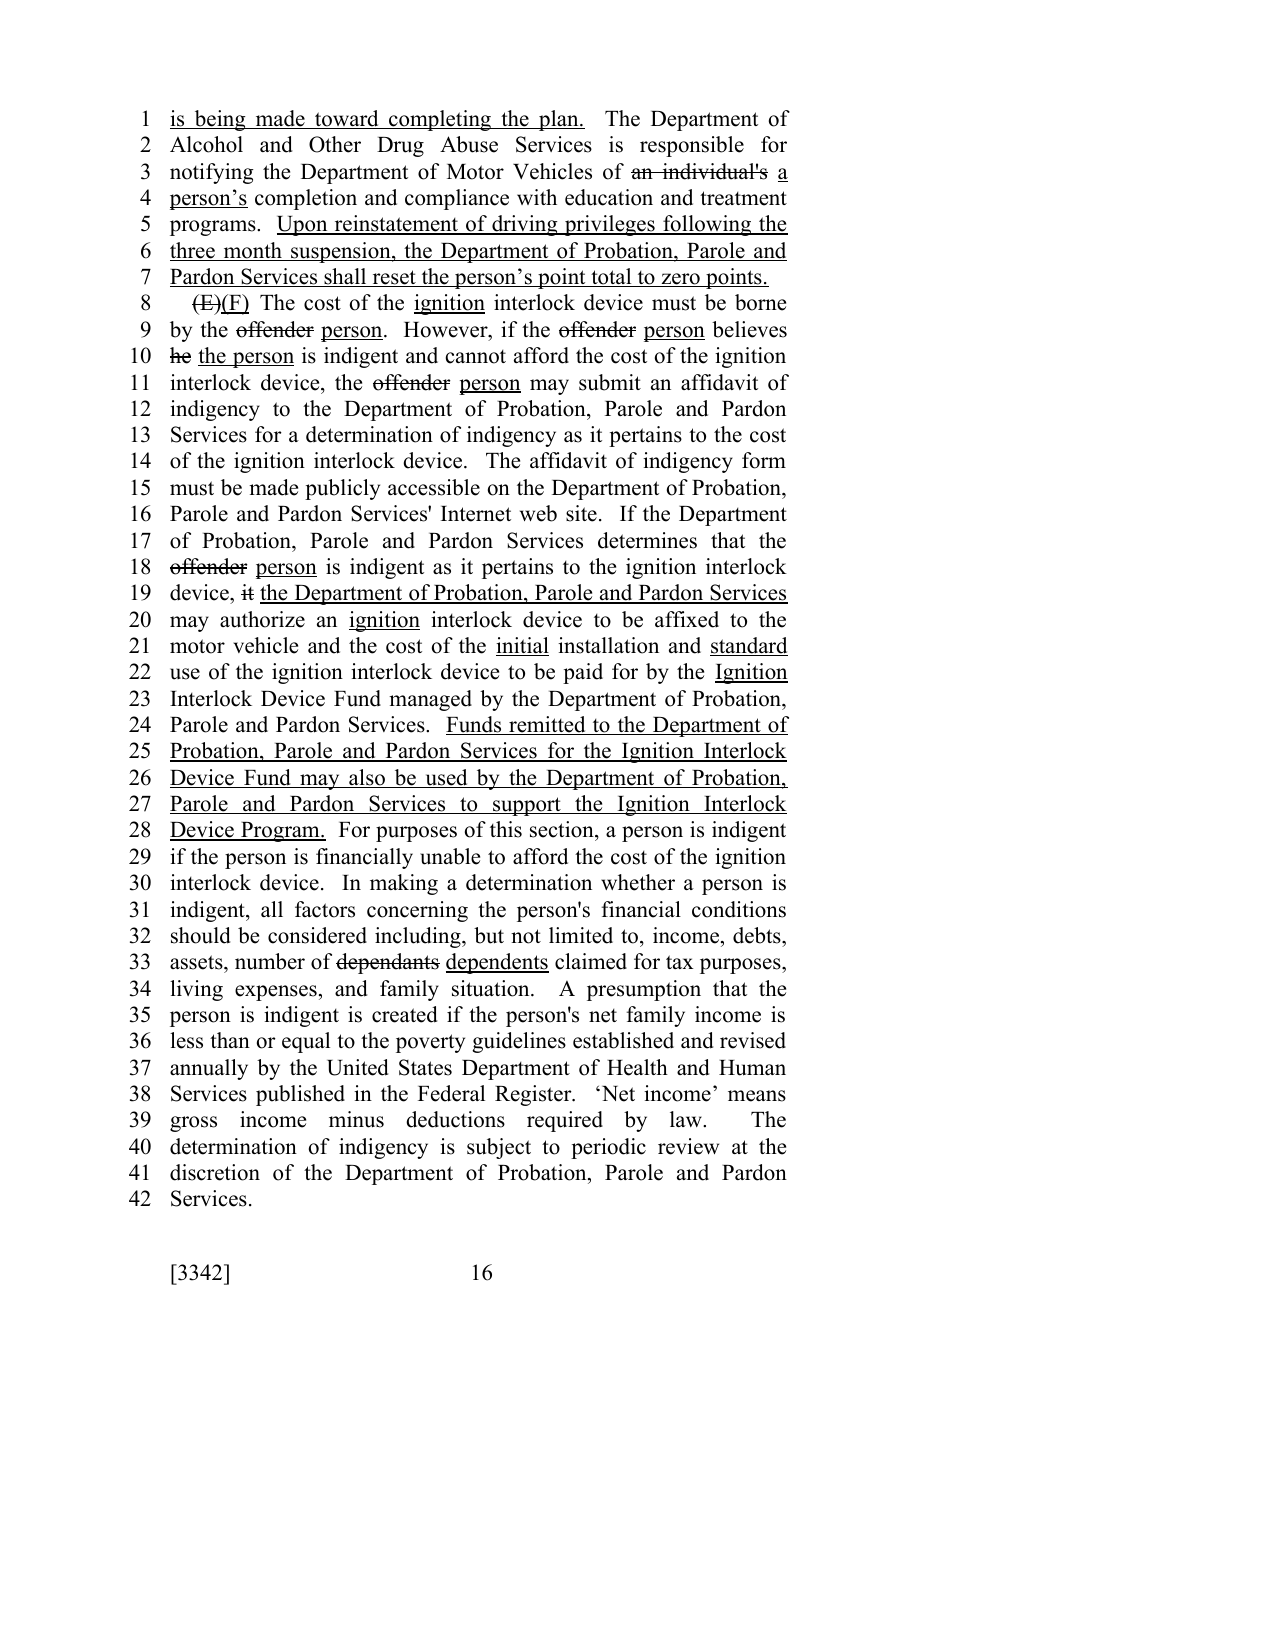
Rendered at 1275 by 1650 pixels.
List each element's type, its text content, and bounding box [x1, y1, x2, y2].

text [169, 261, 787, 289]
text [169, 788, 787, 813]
text (E)(F) The cost of the ignition interlock device must be borne by the offender person. However, if the offender person believes he the person is indigent and cannot afford the cost of the ignition interlock device, the offender person may submit an affidavit of indigency to the Department of Probation, Parole and Pardon Services for a determination of indigency as it pertains to the cost of the ignition interlock device. The affidavit of indigency form must be made publicly accessible on the Department of Probation, Parole and Pardon Services' Internet web site. If the Department of Probation, Parole and Pardon Services determines that the offender person is indigent as it pertains to the ignition interlock device, it the Department of Probation, Parole and Pardon Services may authorize an ignition interlock device to be affixed to the motor vehicle and the cost of the initial installation and standard use of the ignition interlock device to be paid for by the Ignition Interlock Device Fund managed by the Department of Probation, Parole and Pardon Services. Funds remitted to the Department of Probation, Parole and Pardon Services for the Ignition Interlock Device Fund may also be used by the Department of Probation, Parole and Pardon Services to support the Ignition Interlock Device Program. For purposes of this section, a person is indigent if the person is financially unable to afford the cost of the ignition interlock device. In making a determination whether a person is indigent, all factors concerning the person's financial conditions should be considered including, but not limited to, income, debts, assets, number of dependants dependents claimed for tax purposes, living expenses, and family situation. A presumption that the person is indigent is created if the person's net family income is less than or equal to the poverty guidelines established and revised annually by the United States Department of Health and Human Services published in the Federal Register. ‘Net income’ means gross income minus deductions required by law. The determination of indigency is subject to periodic review at the discretion of the Department of Probation, Parole and Pardon Services. [169, 289, 787, 760]
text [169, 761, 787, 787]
text (E)(F) The cost of the ignition interlock device must be borne by the offender person. However, if the offender person believes he the person is indigent and cannot afford the cost of the ignition interlock device, the offender person may submit an affidavit of indigency to the Department of Probation, Parole and Pardon Services for a determination of indigency as it pertains to the cost of the ignition interlock device. The affidavit of indigency form must be made publicly accessible on the Department of Probation, Parole and Pardon Services' Internet web site. If the Department of Probation, Parole and Pardon Services determines that the offender person is indigent as it pertains to the ignition interlock device, it the Department of Probation, Parole and Pardon Services may authorize an ignition interlock device to be affixed to the motor vehicle and the cost of the initial installation and standard use of the ignition interlock device to be paid for by the Ignition Interlock Device Fund managed by the Department of Probation, Parole and Pardon Services. Funds remitted to the Department of Probation, Parole and Pardon Services for the Ignition Interlock Device Fund may also be used by the Department of Probation, Parole and Pardon Services to support the Ignition Interlock Device Program. For purposes of this section, a person is indigent if the person is financially unable to afford the cost of the ignition interlock device. In making a determination whether a person is indigent, all factors concerning the person's financial conditions should be considered including, but not limited to, income, debts, assets, number of dependants dependents claimed for tax purposes, living expenses, and family situation. A presumption that the person is indigent is created if the person's net family income is less than or equal to the poverty guidelines established and revised annually by the United States Department of Health and Human Services published in the Federal Register. ‘Net income’ means gross income minus deductions required by law. The determination of indigency is subject to periodic review at the discretion of the Department of Probation, Parole and Pardon Services. [169, 814, 787, 1212]
